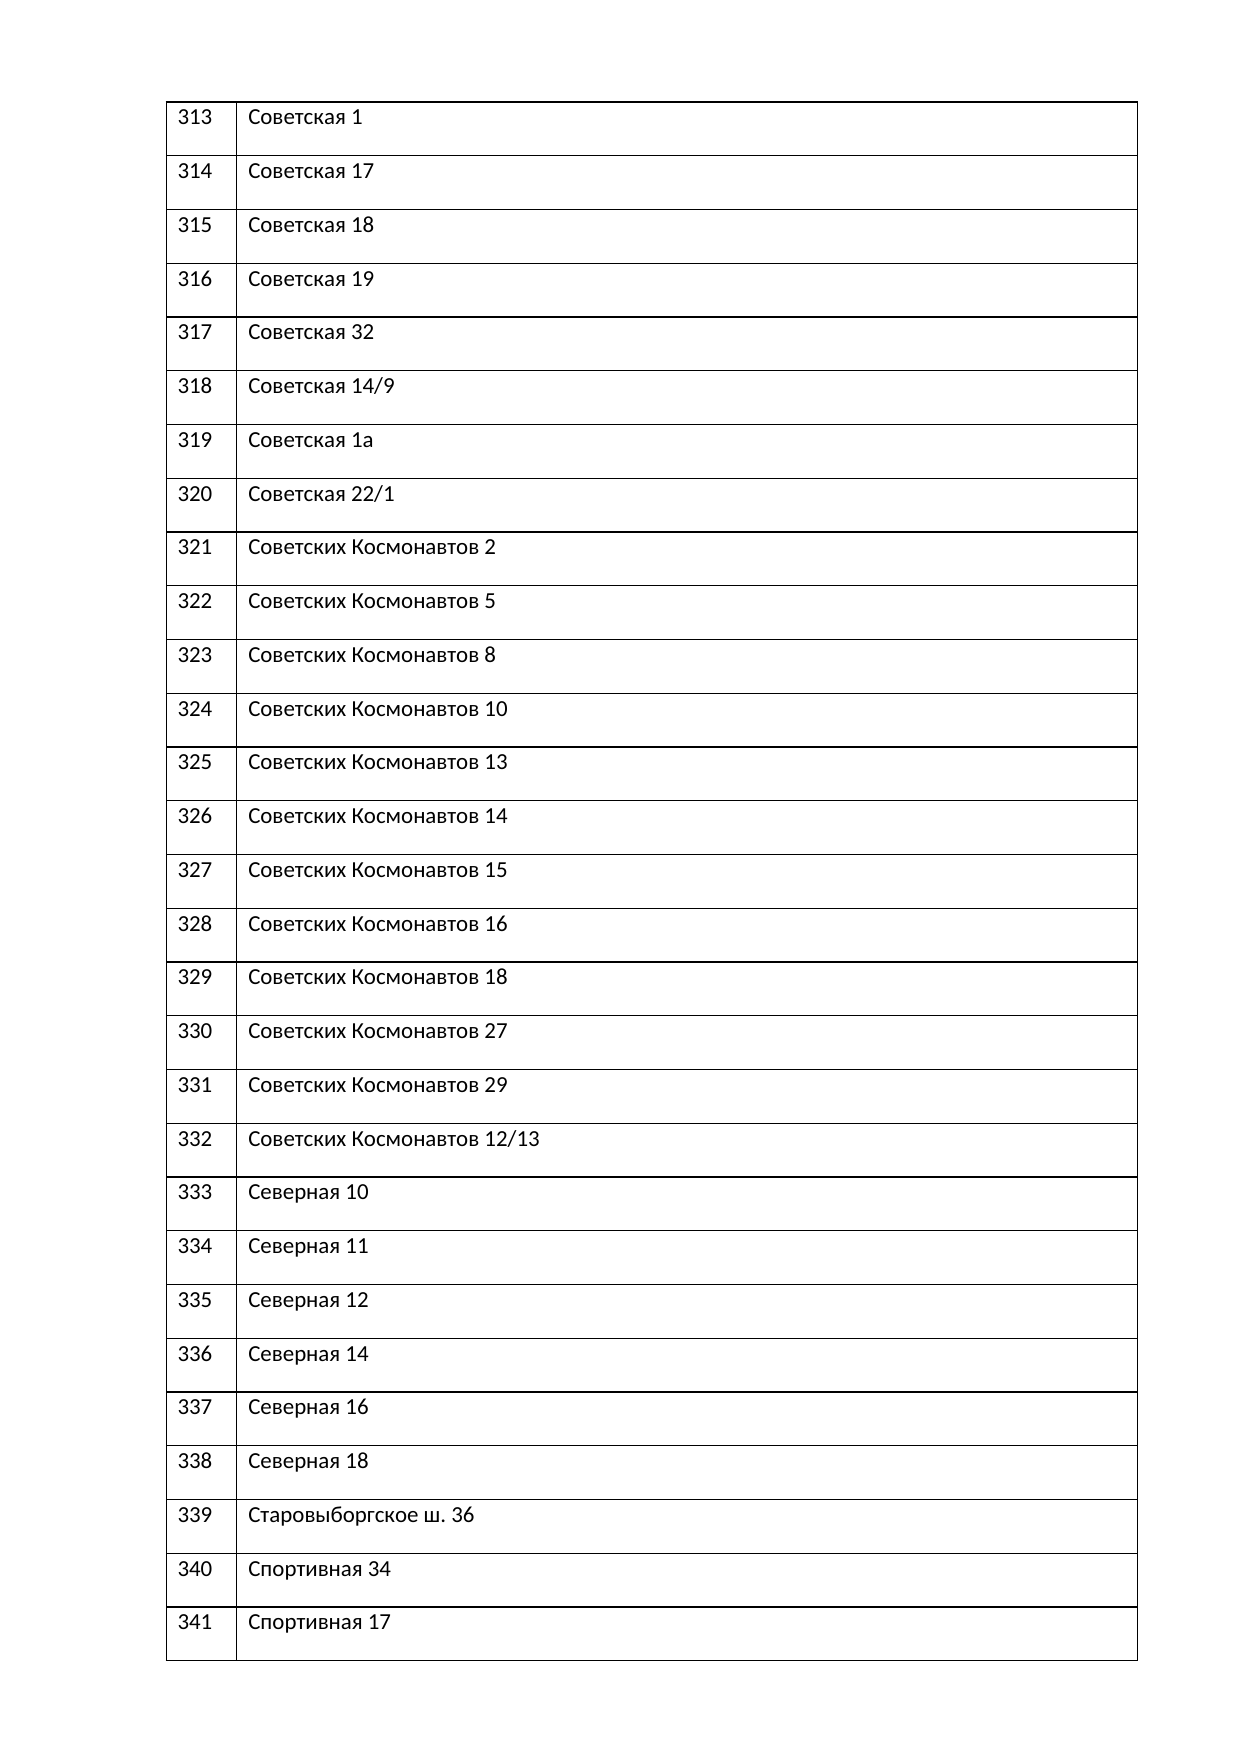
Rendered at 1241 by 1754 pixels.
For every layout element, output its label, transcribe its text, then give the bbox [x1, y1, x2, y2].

table_cell Советских Космонавтов 15 [237, 855, 1137, 908]
table_cell 341 [167, 1608, 236, 1660]
table_cell 323 [167, 640, 236, 693]
table_cell 331 [167, 1070, 236, 1123]
table_cell Советских Космонавтов 14 [237, 801, 1137, 854]
table_cell 327 [167, 855, 236, 908]
table_cell Северная 11 [237, 1231, 1137, 1284]
table_cell 316 [167, 264, 236, 316]
table_cell 318 [167, 371, 236, 424]
table_cell 334 [167, 1231, 236, 1284]
table_cell 314 [167, 156, 236, 209]
table_cell 313 [167, 103, 236, 155]
table_cell Спортивная 17 [237, 1608, 1137, 1660]
table_cell Советская 14/9 [237, 371, 1137, 424]
table_cell Советская 32 [237, 318, 1137, 370]
table_cell Советских Космонавтов 27 [237, 1016, 1137, 1069]
table_cell 321 [167, 533, 236, 585]
table_cell Советских Космонавтов 2 [237, 533, 1137, 585]
table_cell 325 [167, 748, 236, 800]
table_cell 340 [167, 1554, 236, 1606]
table_cell Советская 18 [237, 210, 1137, 263]
table_cell Спортивная 34 [237, 1554, 1137, 1606]
table_cell Советская 1а [237, 425, 1137, 478]
table_cell 328 [167, 909, 236, 961]
table_cell Советских Космонавтов 10 [237, 694, 1137, 746]
table_cell Северная 10 [237, 1178, 1137, 1230]
table_cell 329 [167, 963, 236, 1015]
table_cell 338 [167, 1446, 236, 1499]
table_cell Северная 14 [237, 1339, 1137, 1391]
table_cell Советская 1 [237, 103, 1137, 155]
table_cell Советских Космонавтов 29 [237, 1070, 1137, 1123]
table_cell Северная 16 [237, 1393, 1137, 1445]
table_cell Советских Космонавтов 8 [237, 640, 1137, 693]
table_cell 326 [167, 801, 236, 854]
table_cell 320 [167, 479, 236, 531]
table_cell Старовыборгское ш. 36 [237, 1500, 1137, 1553]
table_cell 335 [167, 1285, 236, 1338]
table_cell Советская 19 [237, 264, 1137, 316]
table_cell 332 [167, 1124, 236, 1176]
table_cell 322 [167, 586, 236, 639]
table_cell Советских Космонавтов 16 [237, 909, 1137, 961]
table_cell 330 [167, 1016, 236, 1069]
table_cell 337 [167, 1393, 236, 1445]
table_cell Советских Космонавтов 18 [237, 963, 1137, 1015]
table_cell 339 [167, 1500, 236, 1553]
table_cell 324 [167, 694, 236, 746]
table_cell 333 [167, 1178, 236, 1230]
table_cell 336 [167, 1339, 236, 1391]
table_cell Советская 17 [237, 156, 1137, 209]
table_cell Северная 18 [237, 1446, 1137, 1499]
table_cell Советских Космонавтов 13 [237, 748, 1137, 800]
table_cell 319 [167, 425, 236, 478]
table_cell 315 [167, 210, 236, 263]
table_cell Советских Космонавтов 12/13 [237, 1124, 1137, 1176]
table_cell Северная 12 [237, 1285, 1137, 1338]
table_cell 317 [167, 318, 236, 370]
table_cell Советских Космонавтов 5 [237, 586, 1137, 639]
table_cell Советская 22/1 [237, 479, 1137, 531]
